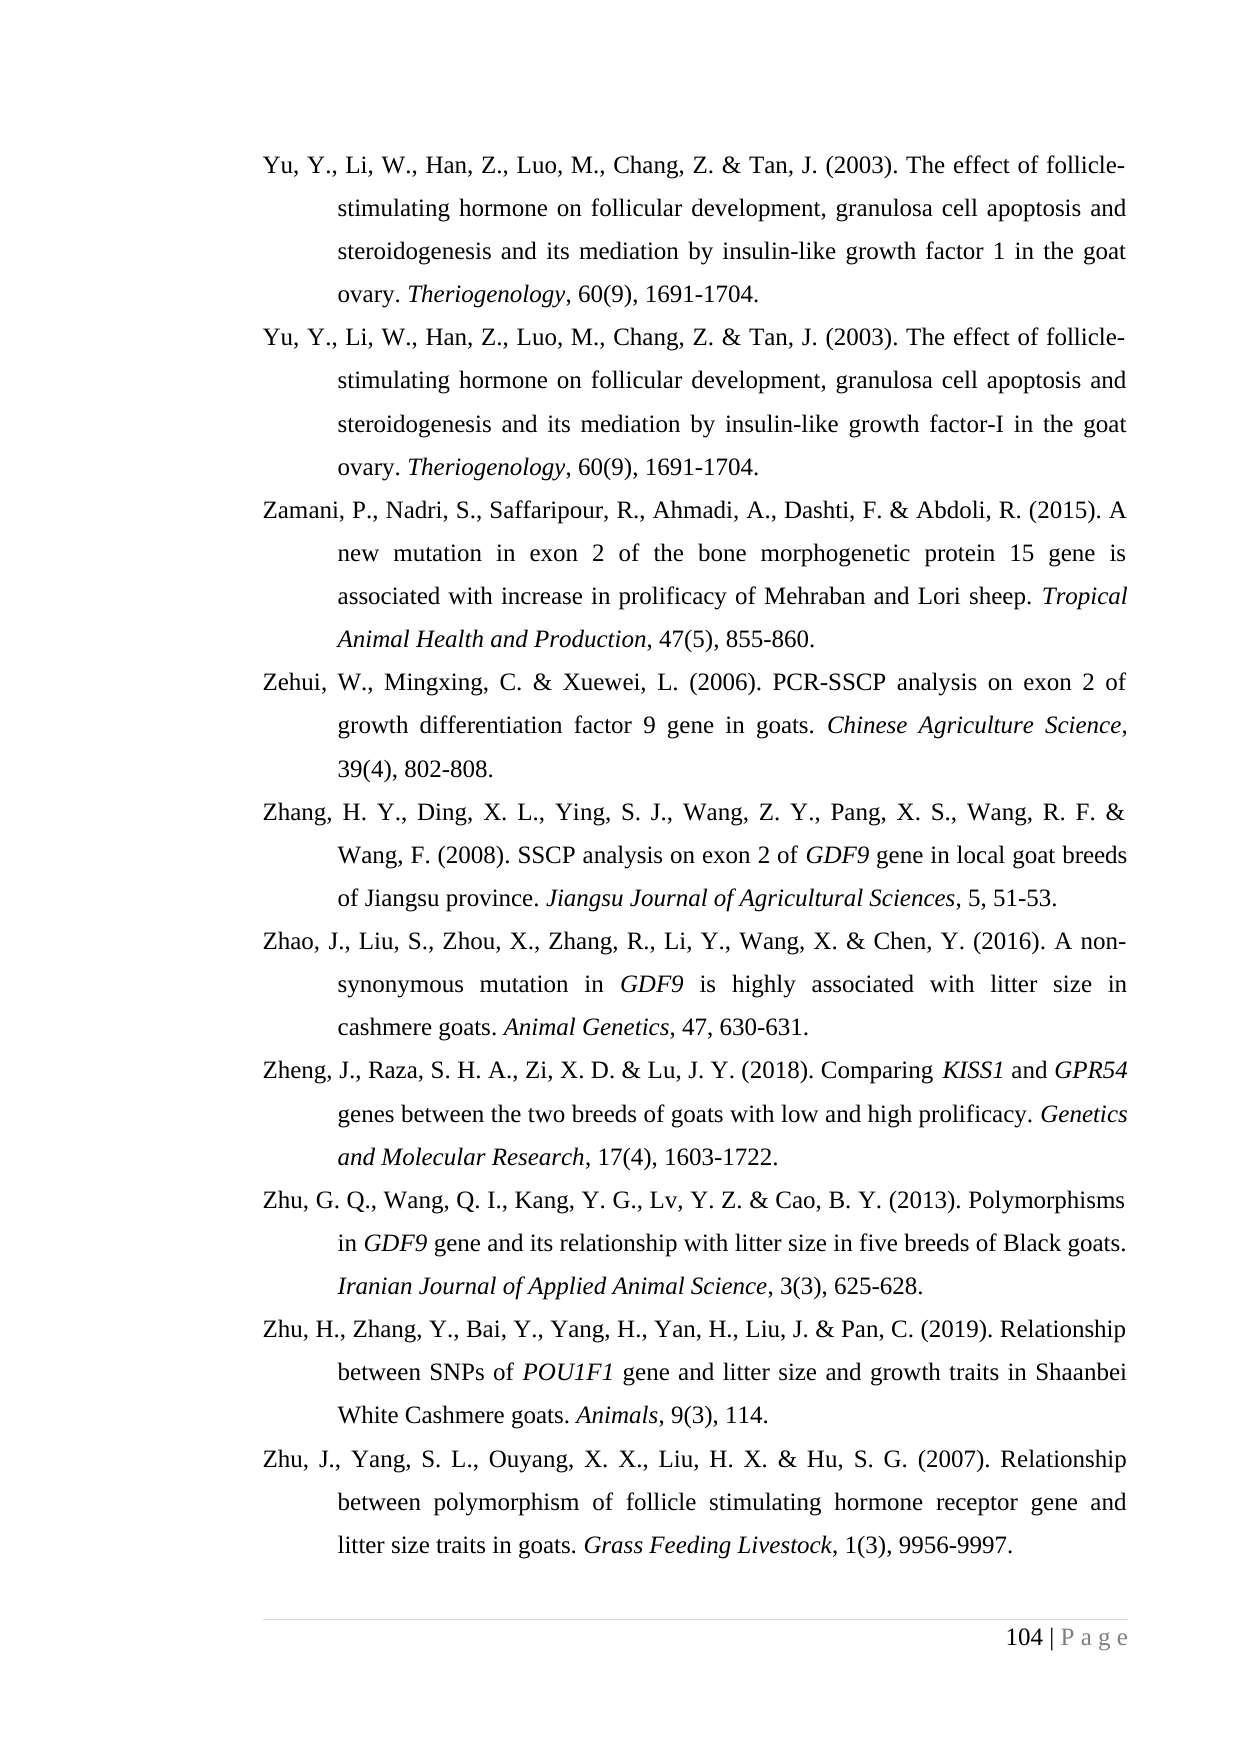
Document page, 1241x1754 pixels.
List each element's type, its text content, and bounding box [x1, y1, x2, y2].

text Zhu, G. Q., Wang, Q. I., Kang, Y. G., Lv, Y. Z. & Cao, B. Y. (2013). Polymorphisms in GDF9 gene and its relationship with litter size in five breeds of Black goats. Iranian Journal of Applied Animal Science, 3(3), 625-628. [262, 1185, 1128, 1300]
text Zhang, H. Y., Ding, X. L., Ying, S. J., Wang, Z. Y., Pang, X. S., Wang, R. F. & Wang, F. (2008). SSCP analysis on exon 2 of GDF9 gene in local goat breeds of Jiangsu province. Jiangsu Journal of Agricultural Sciences, 5, 51-53. [262, 797, 1128, 912]
text Yu, Y., Li, W., Han, Z., Luo, M., Chang, Z. & Tan, J. (2003). The effect of follicle-stimulating hormone on follicular development, granulosa cell apoptosis and steroidogenesis and its mediation by insulin-like growth factor-I in the goat ovary. Theriogenology, 60(9), 1691-1704. [262, 322, 1128, 481]
text Yu, Y., Li, W., Han, Z., Luo, M., Chang, Z. & Tan, J. (2003). The effect of follicle-stimulating hormone on follicular development, granulosa cell apoptosis and steroidogenesis and its mediation by insulin-like growth factor 1 in the goat ovary. Theriogenology, 60(9), 1691-1704. [262, 150, 1128, 308]
text Zehui, W., Mingxing, C. & Xuewei, L. (2006). PCR-SSCP analysis on exon 2 of growth differentiation factor 9 gene in goats. Chinese Agriculture Science, 39(4), 802-808. [262, 667, 1128, 782]
text Zheng, J., Raza, S. H. A., Zi, X. D. & Lu, J. Y. (2018). Comparing KISS1 and GPR54 genes between the two breeds of goats with low and high prolificacy. Genetics and Molecular Research, 17(4), 1603-1722. [262, 1056, 1128, 1171]
text Zamani, P., Nadri, S., Saffaripour, R., Ahmadi, A., Dashti, F. & Abdoli, R. (2015). A new mutation in exon 2 of the bone morphogenetic protein 15 gene is associated with increase in prolificacy of Mehraban and Lori sheep. Tropical Animal Health and Production, 47(5), 855-860. [262, 495, 1128, 653]
text Zhu, J., Yang, S. L., Ouyang, X. X., Liu, H. X. & Hu, S. G. (2007). Relationship between polymorphism of follicle stimulating hormone receptor gene and litter size traits in goats. Grass Feeding Livestock, 1(3), 9956-9997. [262, 1444, 1128, 1559]
text Zhu, H., Zhang, Y., Bai, Y., Yang, H., Yan, H., Liu, J. & Pan, C. (2019). Relationship between SNPs of POU1F1 gene and litter size and growth traits in Shaanbei White Cashmere goats. Animals, 9(3), 114. [262, 1314, 1128, 1429]
text Zhao, J., Liu, S., Zhou, X., Zhang, R., Li, Y., Wang, X. & Chen, Y. (2016). A non-synonymous mutation in GDF9 is highly associated with litter size in cashmere goats. Animal Genetics, 47, 630-631. [262, 926, 1128, 1041]
